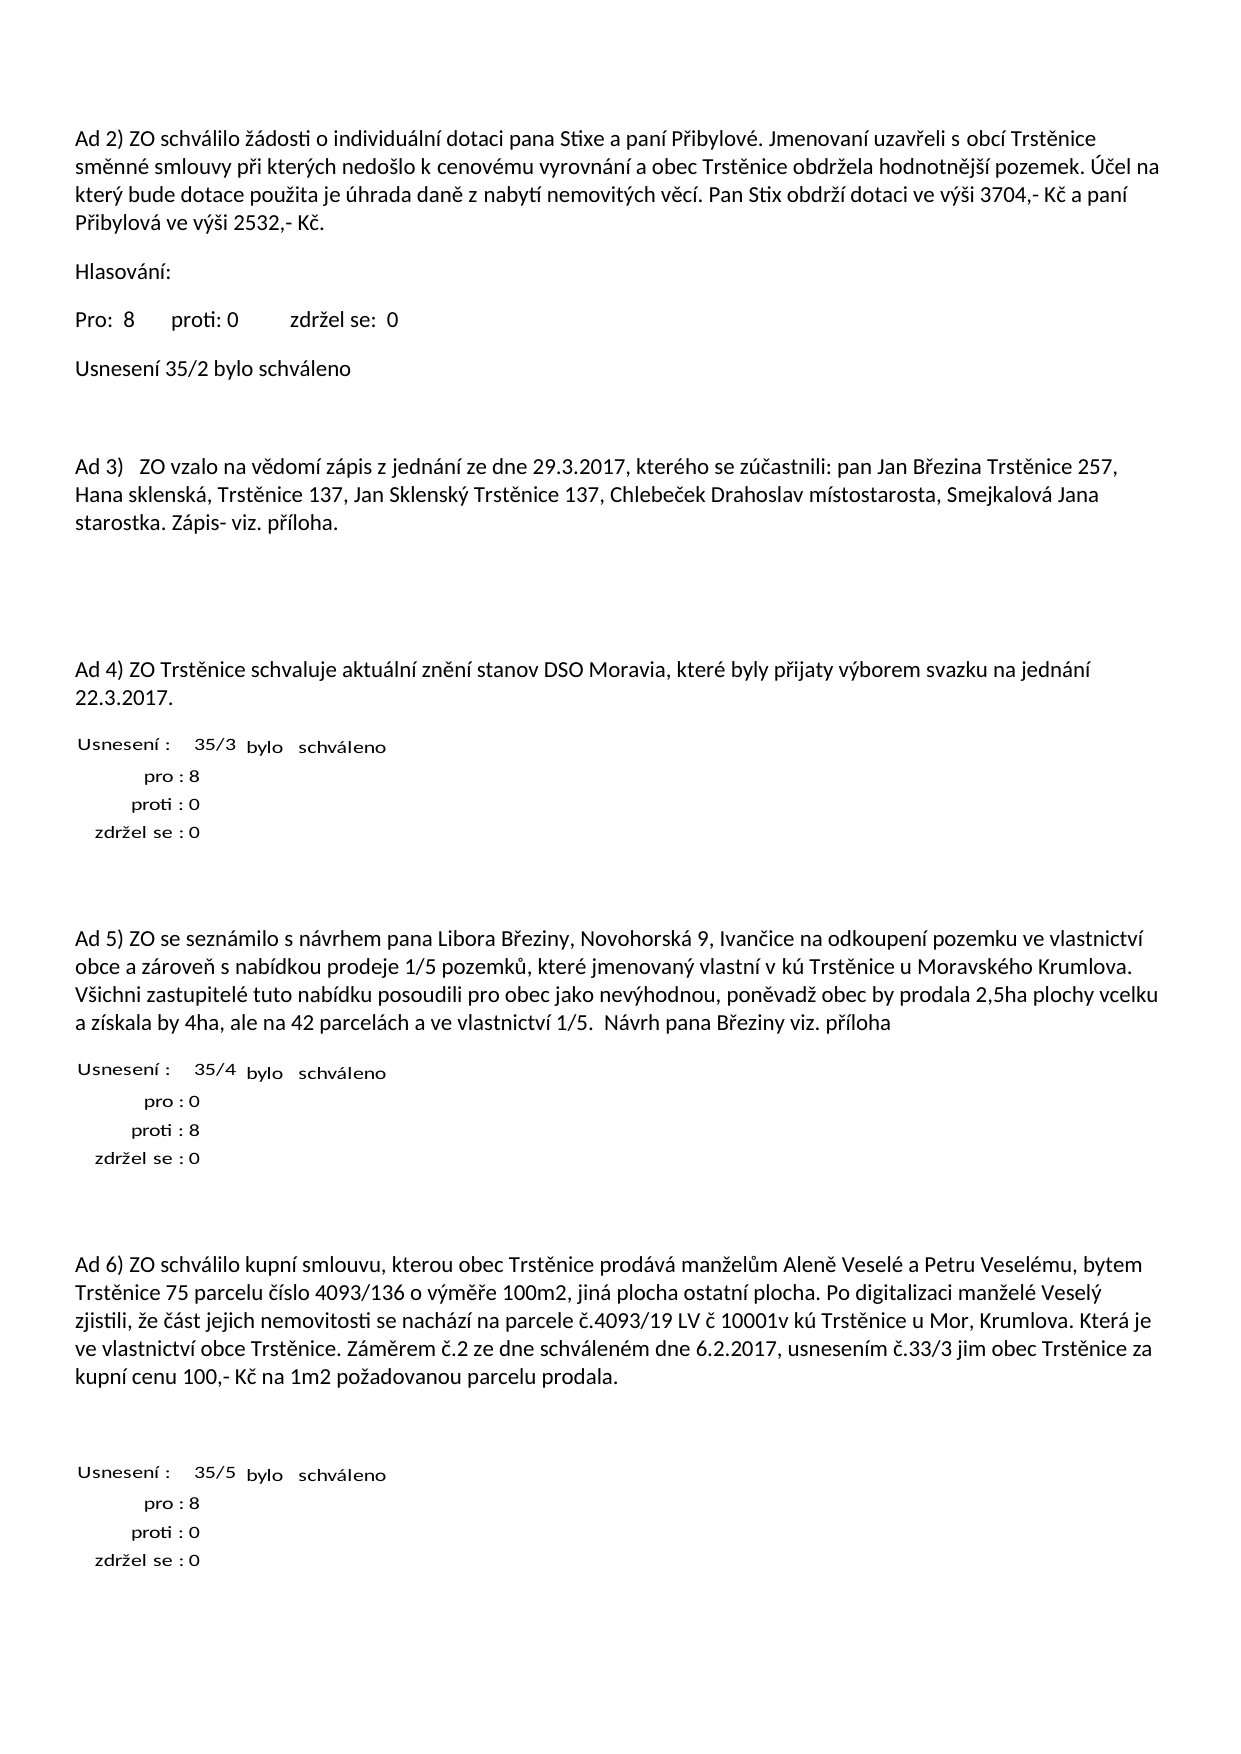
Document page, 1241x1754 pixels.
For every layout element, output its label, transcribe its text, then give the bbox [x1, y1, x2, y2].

text Ad 3) ZO vzalo na vědomí zápis z jednání ze dne 29.3.2017, kterého se zúčastnili: pan Jan Březina Trstěnice 257, Hana sklenská, Trstěnice 137, Jan Sklenský Trstěnice 137, Chlebeček Drahoslav místostarosta, Smejkalová Jana starostka. Zápis- viz. příloha. [75, 452, 1165, 536]
text Hlasování: [75, 257, 1165, 285]
text Ad 2) ZO schválilo žádosti o individuální dotaci pana Stixe a paní Přibylové. Jmenovaní uzavřeli s obcí Trstěnice směnné smlouvy při kterých nedošlo k cenovému vyrovnání a obec Trstěnice obdržela hodnotnější pozemek. Účel na který bude dotace použita je úhrada daně z nabytí nemovitých věcí. Pan Stix obdrží dotaci ve výši 3704,- Kč a paní Přibylová ve výši 2532,- Kč. [75, 124, 1165, 236]
text Usnesení 35/2 bylo schváleno [75, 354, 1165, 382]
text Pro: 8 proti: 0 zdržel se: 0 [75, 306, 1165, 334]
text Ad 5) ZO se seznámilo s návrhem pana Libora Březiny, Novohorská 9, Ivančice na odkoupení pozemku ve vlastnictví obce a zároveň s nabídkou prodeje 1/5 pozemků, které jmenovaný vlastní v kú Trstěnice u Moravského Krumlova. Všichni zastupitelé tuto nabídku posoudili pro obec jako nevýhodnou, poněvadž obec by prodala 2,5ha plochy vcelku a získala by 4ha, ale na 42 parcelách a ve vlastnictví 1/5. Návrh pana Březiny viz. příloha [75, 924, 1165, 1036]
text Ad 4) ZO Trstěnice schvaluje aktuální znění stanov DSO Moravia, které byly přijaty výborem svazku na jednání 22.3.2017. [75, 655, 1165, 711]
text Ad 6) ZO schválilo kupní smlouvu, kterou obec Trstěnice prodává manželům Aleně Veselé a Petru Veselému, bytem Trstěnice 75 parcelu číslo 4093/136 o výměře 100m2, jiná plocha ostatní plocha. Po digitalizaci manželé Veselý zjistili, že část jejich nemovitosti se nachází na parcele č.4093/19 LV č 10001v kú Trstěnice u Mor, Krumlova. Která je ve vlastnictví obce Trstěnice. Záměrem č.2 ze dne schváleném dne 6.2.2017, usnesením č.33/3 jim obec Trstěnice za kupní cenu 100,- Kč na 1m2 požadovanou parcelu prodala. [75, 1250, 1165, 1390]
